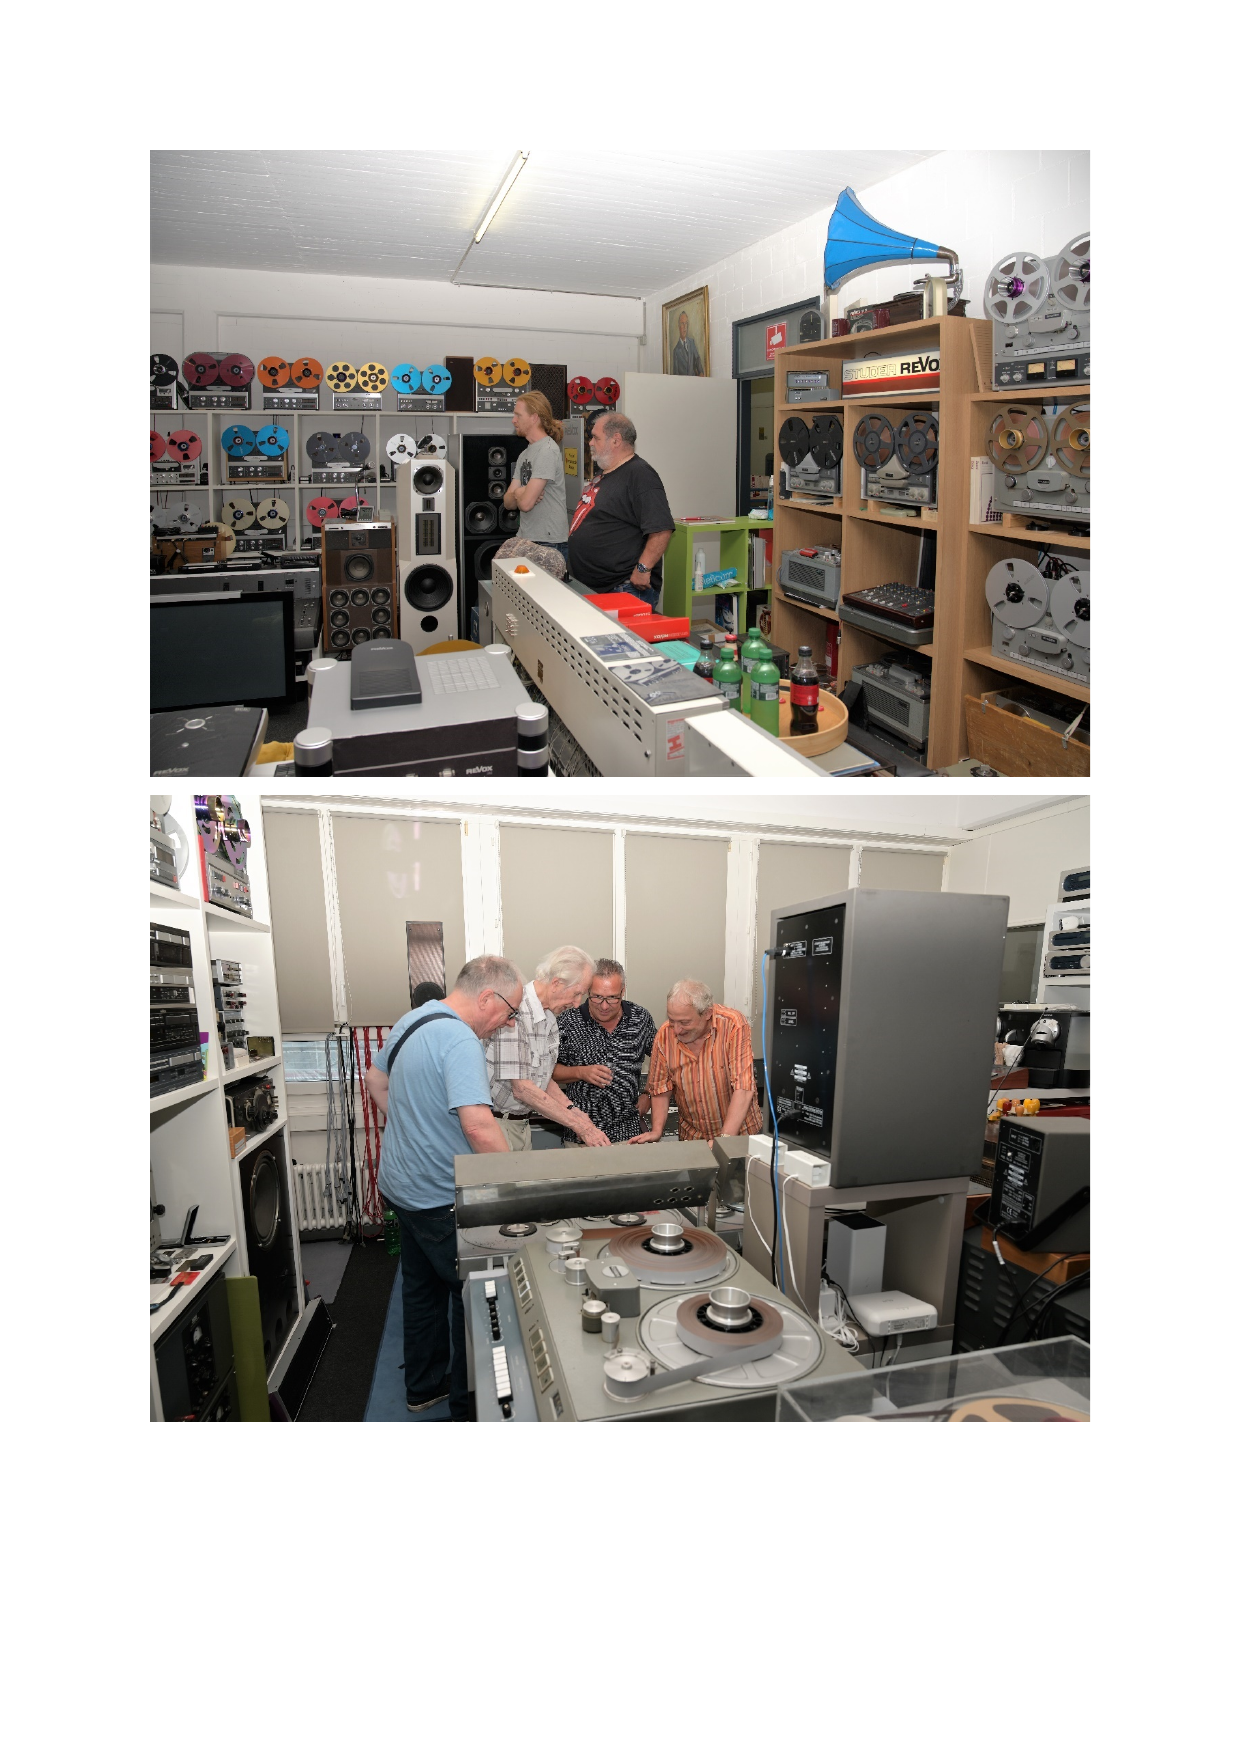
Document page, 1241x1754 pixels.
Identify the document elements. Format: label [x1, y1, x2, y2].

picture [150, 150, 1091, 777]
picture [150, 795, 1091, 1422]
